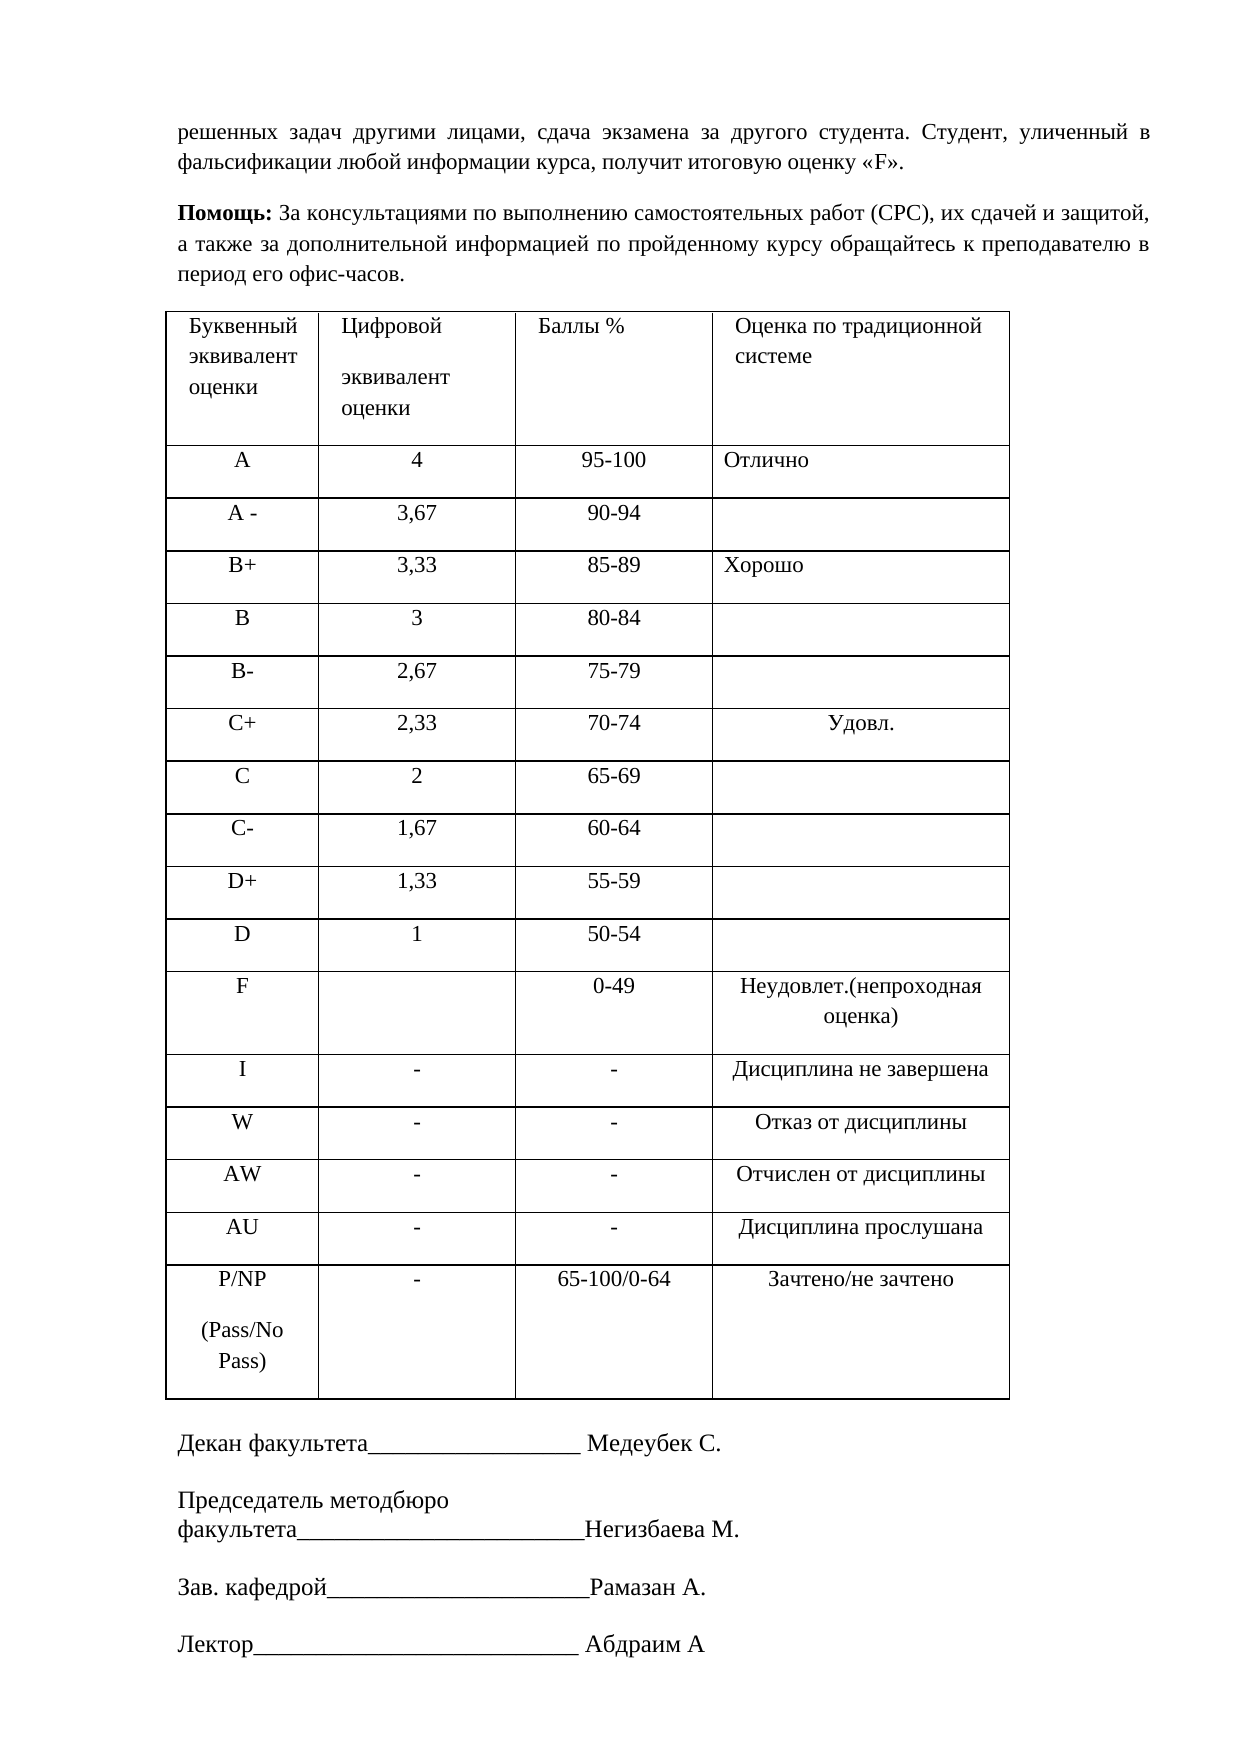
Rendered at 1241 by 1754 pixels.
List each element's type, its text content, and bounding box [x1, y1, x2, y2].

table_cell С [167, 762, 318, 813]
table_cell D+ [167, 867, 318, 918]
table_cell 1,67 [319, 815, 515, 866]
table_cell - [319, 1213, 515, 1264]
table_header Буквенный эквивалент оценки [167, 312, 318, 445]
text Председатель методбюро [177, 1486, 1152, 1514]
table_cell 4 [319, 446, 515, 497]
table_cell [319, 972, 515, 1053]
table_cell Отказ от дисциплины [713, 1108, 1009, 1159]
table_cell - [516, 1160, 712, 1211]
table_cell - [319, 1055, 515, 1106]
table_cell 3 [319, 604, 515, 655]
table_cell Отлично [713, 446, 1009, 497]
table_cell - [319, 1160, 515, 1211]
table_header Цифровой эквивалент оценки [319, 312, 515, 445]
table_cell 2,67 [319, 657, 515, 708]
table_cell - [319, 1266, 515, 1398]
table_cell С- [167, 815, 318, 866]
table_cell С+ [167, 709, 318, 760]
table_cell Зачтено/не зачтено [713, 1266, 1009, 1398]
table_cell 65-100/0-64 [516, 1266, 712, 1398]
table_cell А [167, 446, 318, 497]
table_cell Дисциплина не завершена [713, 1055, 1009, 1106]
table_cell 2,33 [319, 709, 515, 760]
table_cell [713, 920, 1009, 971]
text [177, 118, 1152, 175]
table_cell 95-100 [516, 446, 712, 497]
text факультета_______________________Негизбаева М. [177, 1514, 1152, 1543]
text Лектор__________________________ Абдраим А [177, 1629, 1152, 1658]
table_cell 85-89 [516, 552, 712, 602]
table_cell Удовл. [713, 709, 1009, 760]
table_header Баллы % [516, 312, 712, 445]
text Помощь: За консультациями по выполнению самостоятельных работ (СРС), их сдачей и защитой, а также за дополнительной информацией по пройденному курсу обращайтесь к преподавателю в период его офис-часов. [177, 199, 1152, 286]
table_cell Хорошо [713, 552, 1009, 602]
table_cell 50-54 [516, 920, 712, 971]
table_cell [713, 762, 1009, 813]
table_cell - [516, 1108, 712, 1159]
table_cell AU [167, 1213, 318, 1264]
table_cell А - [167, 499, 318, 550]
table_cell 3,67 [319, 499, 515, 550]
table_cell I [167, 1055, 318, 1106]
table_cell AW [167, 1160, 318, 1211]
table_cell 90-94 [516, 499, 712, 550]
table_cell В [167, 604, 318, 655]
table_cell [713, 604, 1009, 655]
table_cell 60-64 [516, 815, 712, 866]
table_cell Дисциплина прослушана [713, 1213, 1009, 1264]
table_cell 70-74 [516, 709, 712, 760]
table_cell 0-49 [516, 972, 712, 1053]
table_cell Неудовлет.(непроходная оценка) [713, 972, 1009, 1053]
table_cell [713, 867, 1009, 918]
table_cell [713, 815, 1009, 866]
table_cell - [516, 1055, 712, 1106]
table_cell - [319, 1108, 515, 1159]
table_cell Отчислен от дисциплины [713, 1160, 1009, 1211]
table_cell 55-59 [516, 867, 712, 918]
table_cell [713, 499, 1009, 550]
text Зав. кафедрой_____________________Рамазан А. [177, 1572, 1152, 1601]
table_cell D [167, 920, 318, 971]
table_cell 75-79 [516, 657, 712, 708]
table_cell [713, 657, 1009, 708]
table_cell В- [167, 657, 318, 708]
table_cell 1,33 [319, 867, 515, 918]
text Декан факультета_________________ Медеубек С. [177, 1428, 1152, 1457]
table_cell B+ [167, 552, 318, 602]
table_cell P/NP (Pass/No Pass) [167, 1266, 318, 1398]
table_cell 2 [319, 762, 515, 813]
table_cell F [167, 972, 318, 1053]
table_cell W [167, 1108, 318, 1159]
table_header Оценка по традиционной системе [713, 312, 1009, 445]
table_cell 65-69 [516, 762, 712, 813]
table_cell 3,33 [319, 552, 515, 602]
table_cell 1 [319, 920, 515, 971]
table_cell - [516, 1213, 712, 1264]
table_cell 80-84 [516, 604, 712, 655]
